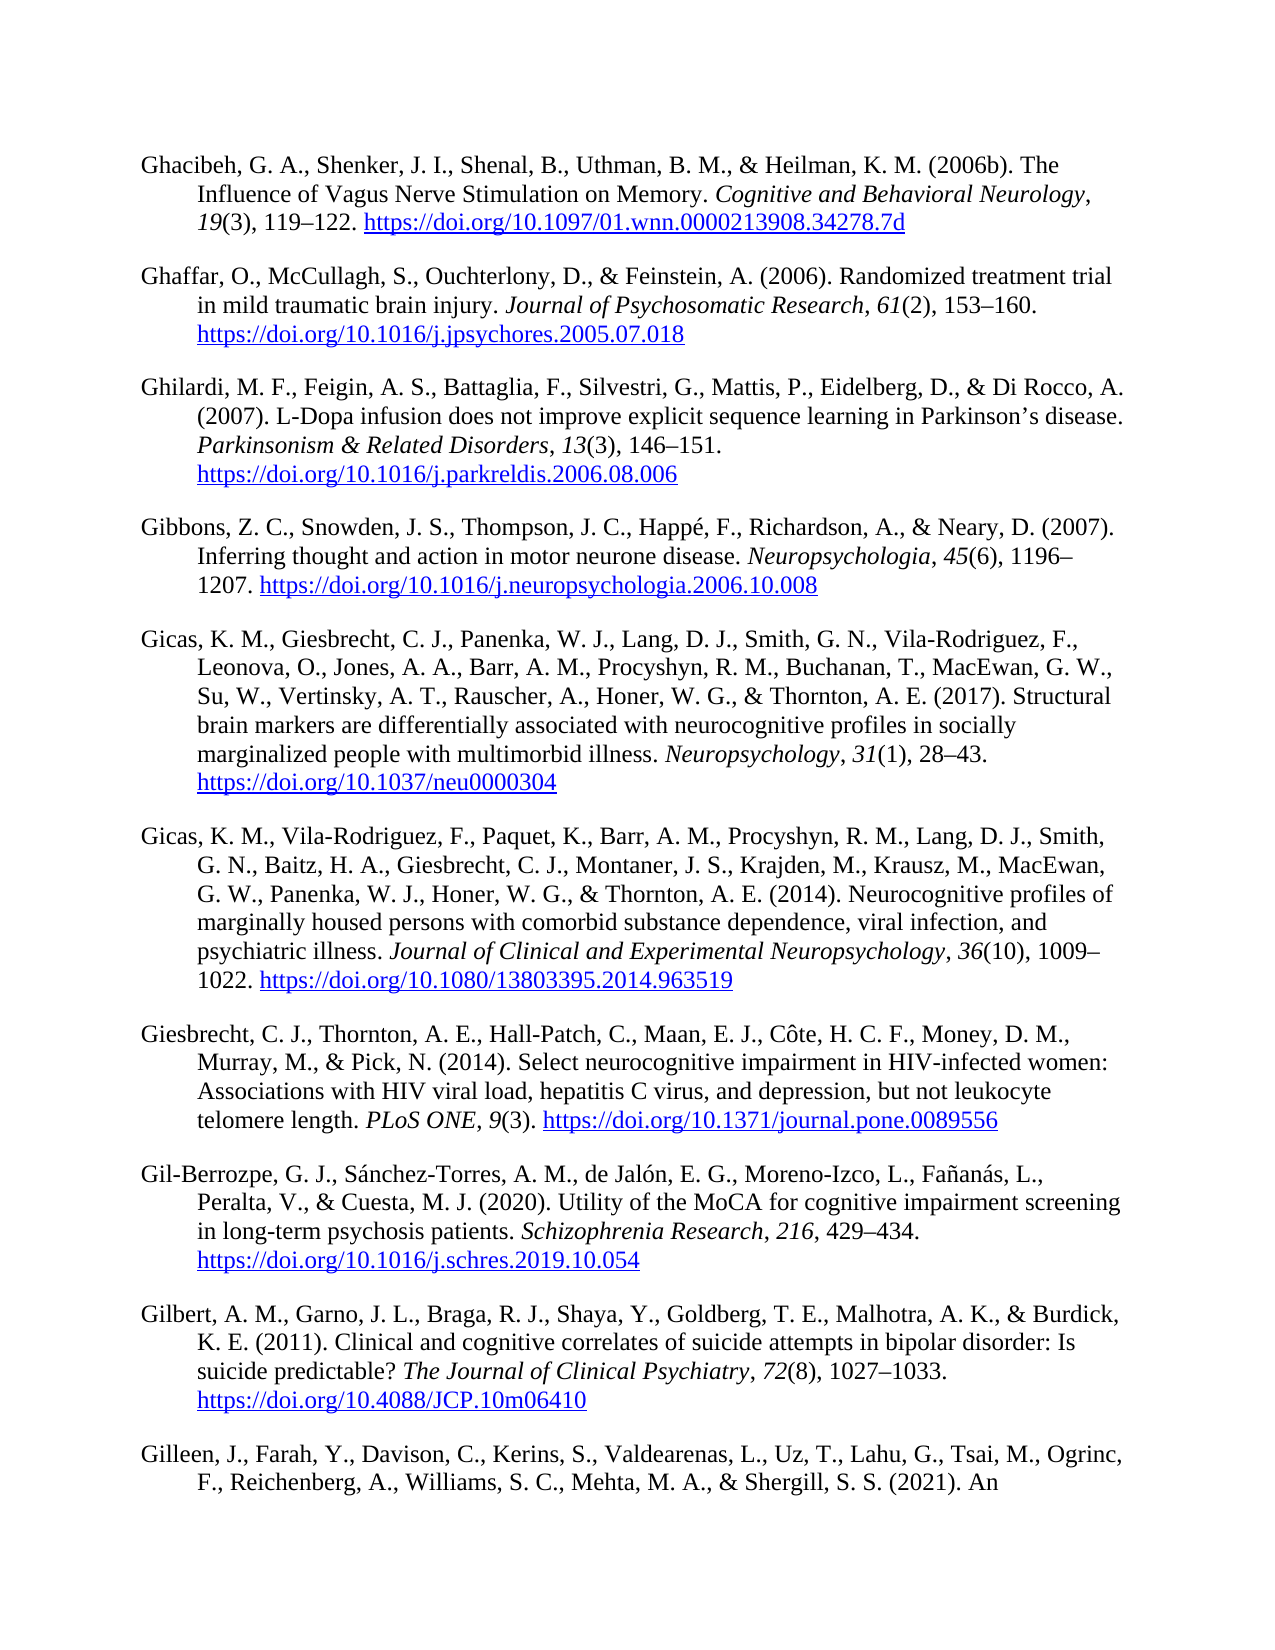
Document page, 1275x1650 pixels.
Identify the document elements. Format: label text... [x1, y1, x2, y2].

text Ghaffar, O., McCullagh, S., Ouchterlony, D., & Feinstein, A. (2006). Randomized treatment trial in mild traumatic brain injury. Journal of Psychosomatic Research, 61(2), 153–160. https://doi.org/10.1016/j.jpsychores.2005.07.018 [141, 261, 1125, 347]
text Gicas, K. M., Vila-Rodriguez, F., Paquet, K., Barr, A. M., Procyshyn, R. M., Lang, D. J., Smith, G. N., Baitz, H. A., Giesbrecht, C. J., Montaner, J. S., Krajden, M., Krausz, M., MacEwan, G. W., Panenka, W. J., Honer, W. G., & Thornton, A. E. (2014). Neurocognitive profiles of marginally housed persons with comorbid substance dependence, viral infection, and psychiatric illness. Journal of Clinical and Experimental Neuropsychology, 36(10), 1009–1022. https://doi.org/10.1080/13803395.2014.963519 [141, 821, 1125, 994]
text Ghilardi, M. F., Feigin, A. S., Battaglia, F., Silvestri, G., Mattis, P., Eidelberg, D., & Di Rocco, A. (2007). L-Dopa infusion does not improve explicit sequence learning in Parkinson’s disease. Parkinsonism & Related Disorders, 13(3), 146–151. https://doi.org/10.1016/j.parkreldis.2006.08.006 [141, 372, 1125, 487]
text Giesbrecht, C. J., Thornton, A. E., Hall-Patch, C., Maan, E. J., Côte, H. C. F., Money, D. M., Murray, M., & Pick, N. (2014). Select neurocognitive impairment in HIV-infected women: Associations with HIV viral load, hepatitis C virus, and depression, but not leukocyte telomere length. PLoS ONE, 9(3). https://doi.org/10.1371/journal.pone.0089556 [141, 1019, 1125, 1134]
text Gibbons, Z. C., Snowden, J. S., Thompson, J. C., Happé, F., Richardson, A., & Neary, D. (2007). Inferring thought and action in motor neurone disease. Neuropsychologia, 45(6), 1196–1207. https://doi.org/10.1016/j.neuropsychologia.2006.10.008 [141, 512, 1125, 599]
text Gil-Berrozpe, G. J., Sánchez-Torres, A. M., de Jalón, E. G., Moreno-Izco, L., Fañanás, L., Peralta, V., & Cuesta, M. J. (2020). Utility of the MoCA for cognitive impairment screening in long-term psychosis patients. Schizophrenia Research, 216, 429–434. https://doi.org/10.1016/j.schres.2019.10.054 [141, 1159, 1125, 1274]
text Ghacibeh, G. A., Shenker, J. I., Shenal, B., Uthman, B. M., & Heilman, K. M. (2006b). The Influence of Vagus Nerve Stimulation on Memory. Cognitive and Behavioral Neurology, 19(3), 119–122. https://doi.org/10.1097/01.wnn.0000213908.34278.7d [141, 150, 1125, 236]
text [141, 1439, 1125, 1496]
text Gilbert, A. M., Garno, J. L., Braga, R. J., Shaya, Y., Goldberg, T. E., Malhotra, A. K., & Burdick, K. E. (2011). Clinical and cognitive correlates of suicide attempts in bipolar disorder: Is suicide predictable? The Journal of Clinical Psychiatry, 72(8), 1027–1033. https://doi.org/10.4088/JCP.10m06410 [141, 1299, 1125, 1414]
text Gicas, K. M., Giesbrecht, C. J., Panenka, W. J., Lang, D. J., Smith, G. N., Vila-Rodriguez, F., Leonova, O., Jones, A. A., Barr, A. M., Procyshyn, R. M., Buchanan, T., MacEwan, G. W., Su, W., Vertinsky, A. T., Rauscher, A., Honer, W. G., & Thornton, A. E. (2017). Structural brain markers are differentially associated with neurocognitive profiles in socially marginalized people with multimorbid illness. Neuropsychology, 31(1), 28–43. https://doi.org/10.1037/neu0000304 [141, 624, 1125, 796]
